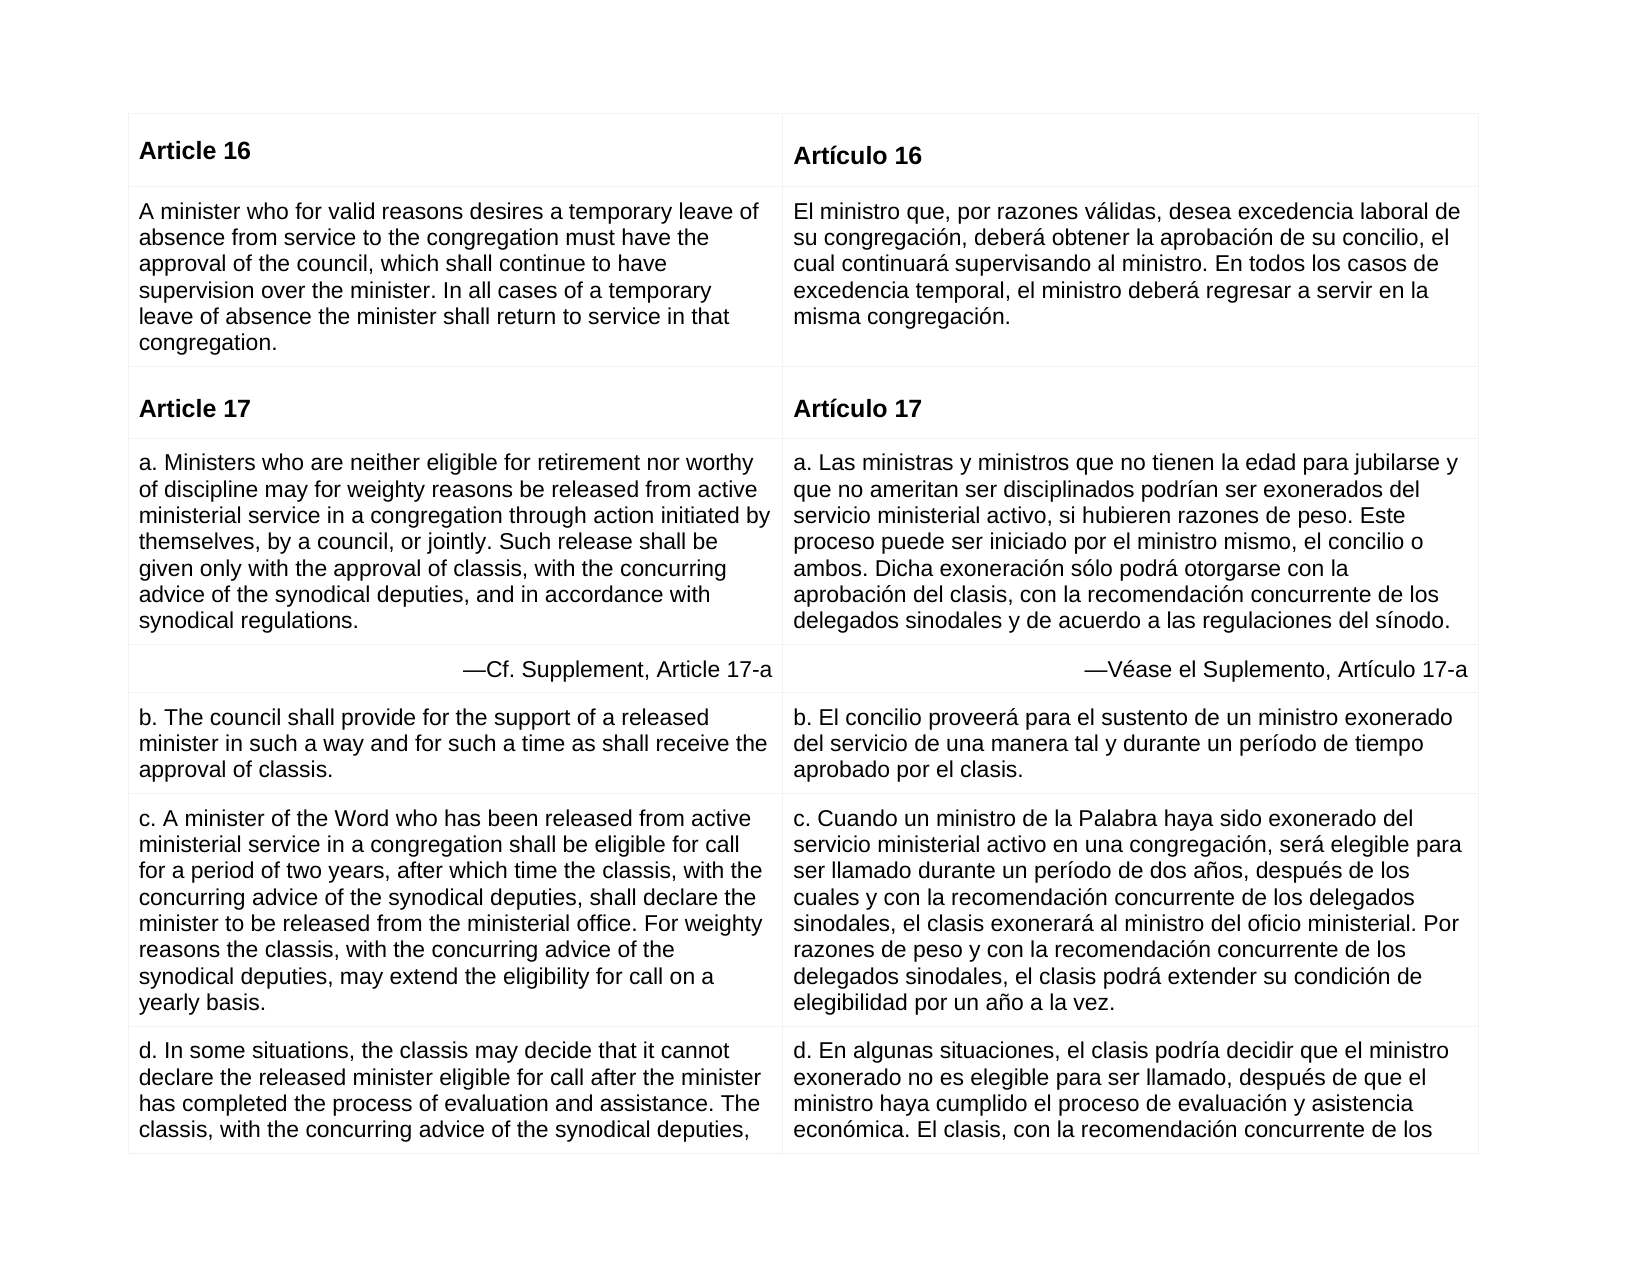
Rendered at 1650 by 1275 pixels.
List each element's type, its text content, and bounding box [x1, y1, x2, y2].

table_cell a. Las ministras y ministros que no tienen la edad para jubilarse y que no ameritan ser disciplinados podrían ser exonerados del servicio ministerial activo, si hubieren razones de peso. Este proceso puede ser iniciado por el ministro mismo, el concilio o ambos. Dicha exoneración sólo podrá otorgarse con la aprobación del clasis, con la recomendación concurrente de los delegados sinodales y de acuerdo a las regulaciones del sínodo. [783, 439, 1478, 644]
table_cell —Cf. Supplement, Article 17-a [129, 645, 782, 692]
table_cell c. Cuando un ministro de la Palabra haya sido exonerado del servicio ministerial activo en una congregación, será elegible para ser llamado durante un período de dos años, después de los cuales y con la recomendación concurrente de los delegados sinodales, el clasis exonerará al ministro del oficio ministerial. Por razones de peso y con la recomendación concurrente de los delegados sinodales, el clasis podrá extender su condición de elegibilidad por un año a la vez. [783, 794, 1478, 1026]
table_cell A minister who for valid reasons desires a temporary leave of absence from service to the congregation must have the approval of the council, which shall continue to have supervision over the minister. In all cases of a temporary leave of absence the minister shall return to service in that congregation. [129, 187, 782, 366]
table_cell a. Ministers who are neither eligible for retirement nor worthy of discipline may for weighty reasons be released from active ministerial service in a congregation through action initiated by themselves, by a council, or jointly. Such release shall be given only with the approval of classis, with the concurring advice of the synodical deputies, and in accordance with synodical regulations. [129, 439, 782, 644]
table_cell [783, 1027, 1478, 1153]
table_cell Artículo 17 [783, 367, 1478, 438]
table_cell Article 17 [129, 367, 782, 438]
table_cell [129, 1027, 782, 1153]
table_cell b. The council shall provide for the support of a released minister in such a way and for such a time as shall receive the approval of classis. [129, 693, 782, 793]
table_cell Artículo 16 [783, 114, 1478, 186]
table_cell —Véase el Suplemento, Artículo 17-a [783, 645, 1478, 692]
table_cell c. A minister of the Word who has been released from active ministerial service in a congregation shall be eligible for call for a period of two years, after which time the classis, with the concurring advice of the synodical deputies, shall declare the minister to be released from the ministerial office. For weighty reasons the classis, with the concurring advice of the synodical deputies, may extend the eligibility for call on a yearly basis. [129, 794, 782, 1026]
table_cell b. El concilio proveerá para el sustento de un ministro exonerado del servicio de una manera tal y durante un período de tiempo aprobado por el clasis. [783, 693, 1478, 793]
table_cell El ministro que, por razones válidas, desea excedencia laboral de su congregación, deberá obtener la aprobación de su concilio, el cual continuará supervisando al ministro. En todos los casos de excedencia temporal, el ministro deberá regresar a servir en la misma congregación. [783, 187, 1478, 366]
table_cell Article 16 [129, 114, 782, 186]
